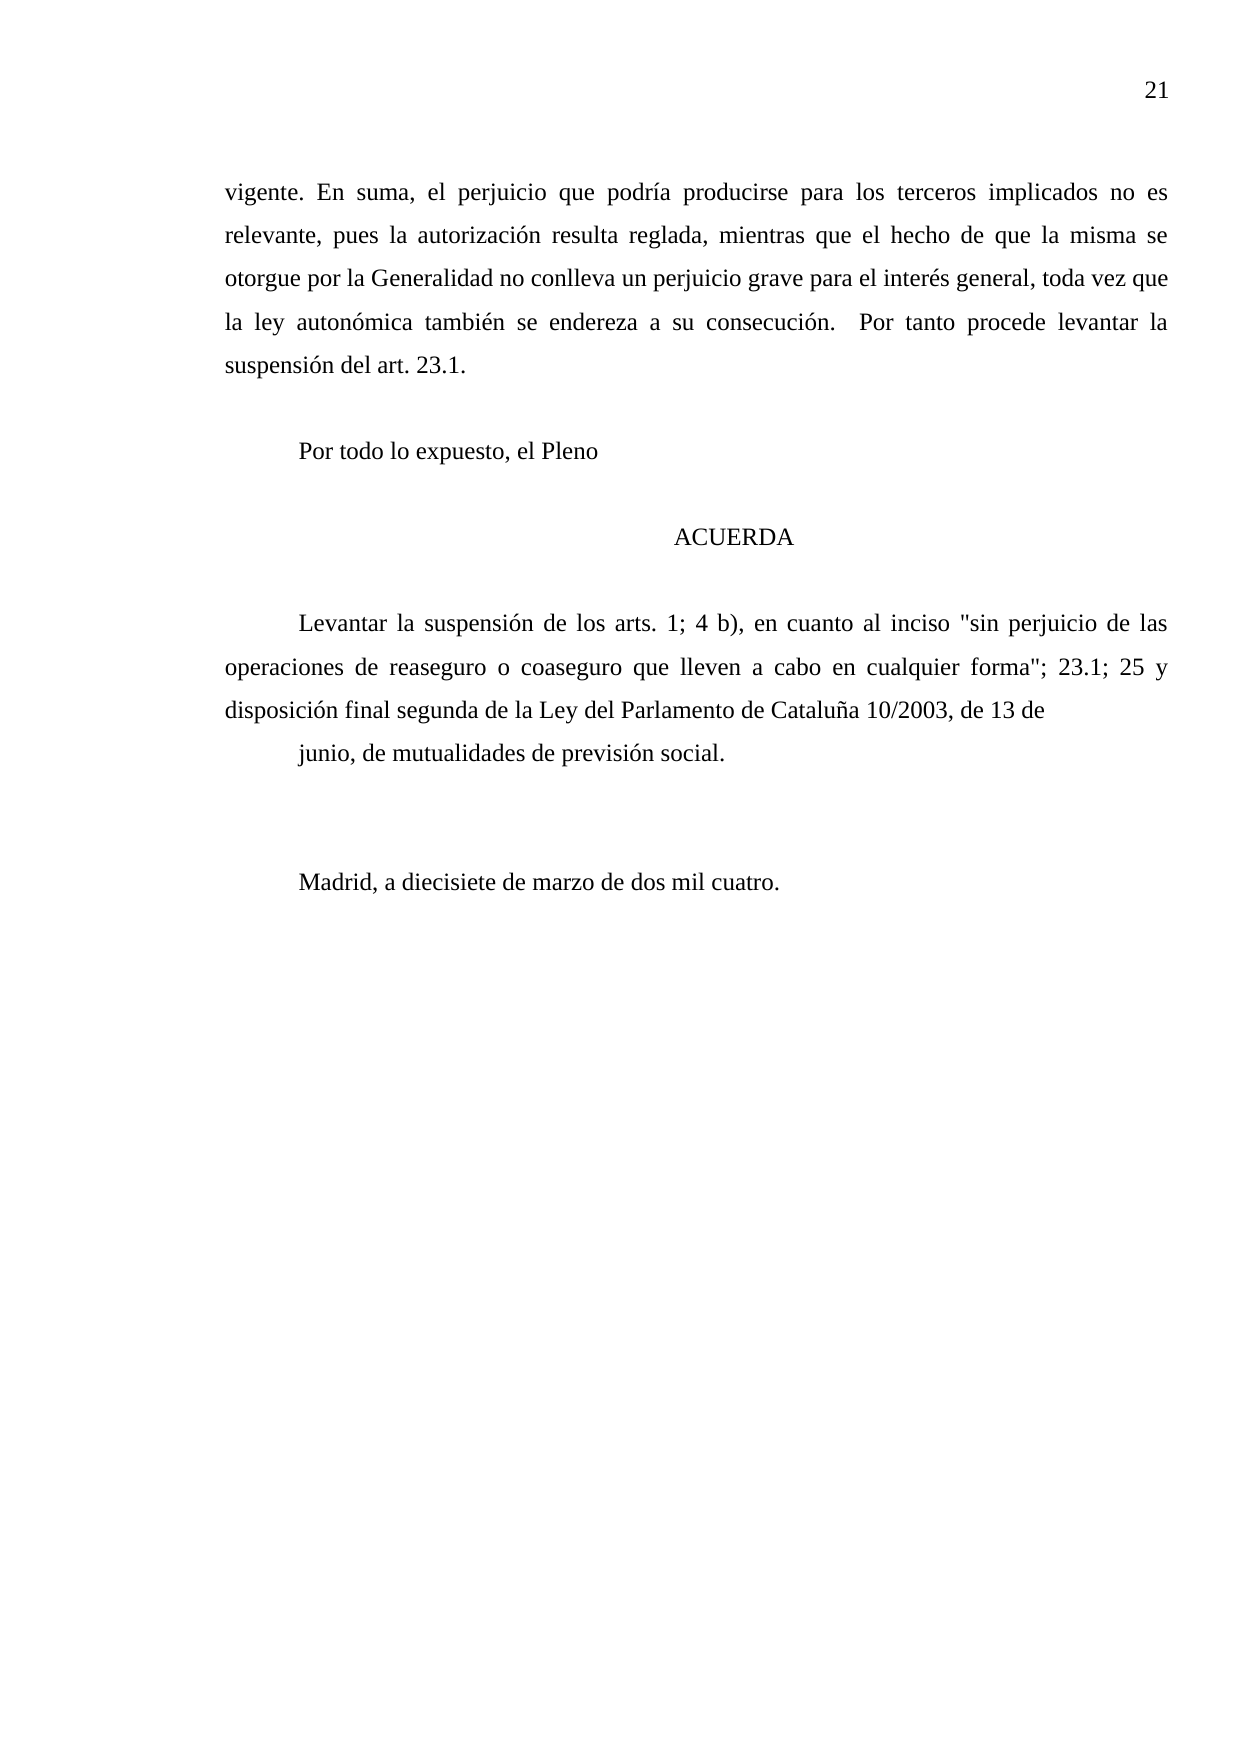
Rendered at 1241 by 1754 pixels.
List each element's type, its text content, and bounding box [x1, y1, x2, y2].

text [224, 177, 1169, 378]
text Por todo lo expuesto, el Pleno [224, 436, 1169, 465]
text junio, de mutualidades de previsión social. [224, 738, 1169, 767]
text Madrid, a diecisiete de marzo de dos mil cuatro. [224, 867, 1169, 896]
text Levantar la suspensión de los arts. 1; 4 b), en cuanto al inciso "sin perjuicio de las operaciones de reaseguro o coaseguro que lleven a cabo en cualquier forma"; 23.1; 25 y disposición final segunda de la Ley del Parlamento de Cataluña 10/2003, de 13 de [224, 608, 1169, 723]
text ACUERDA [224, 522, 1169, 551]
